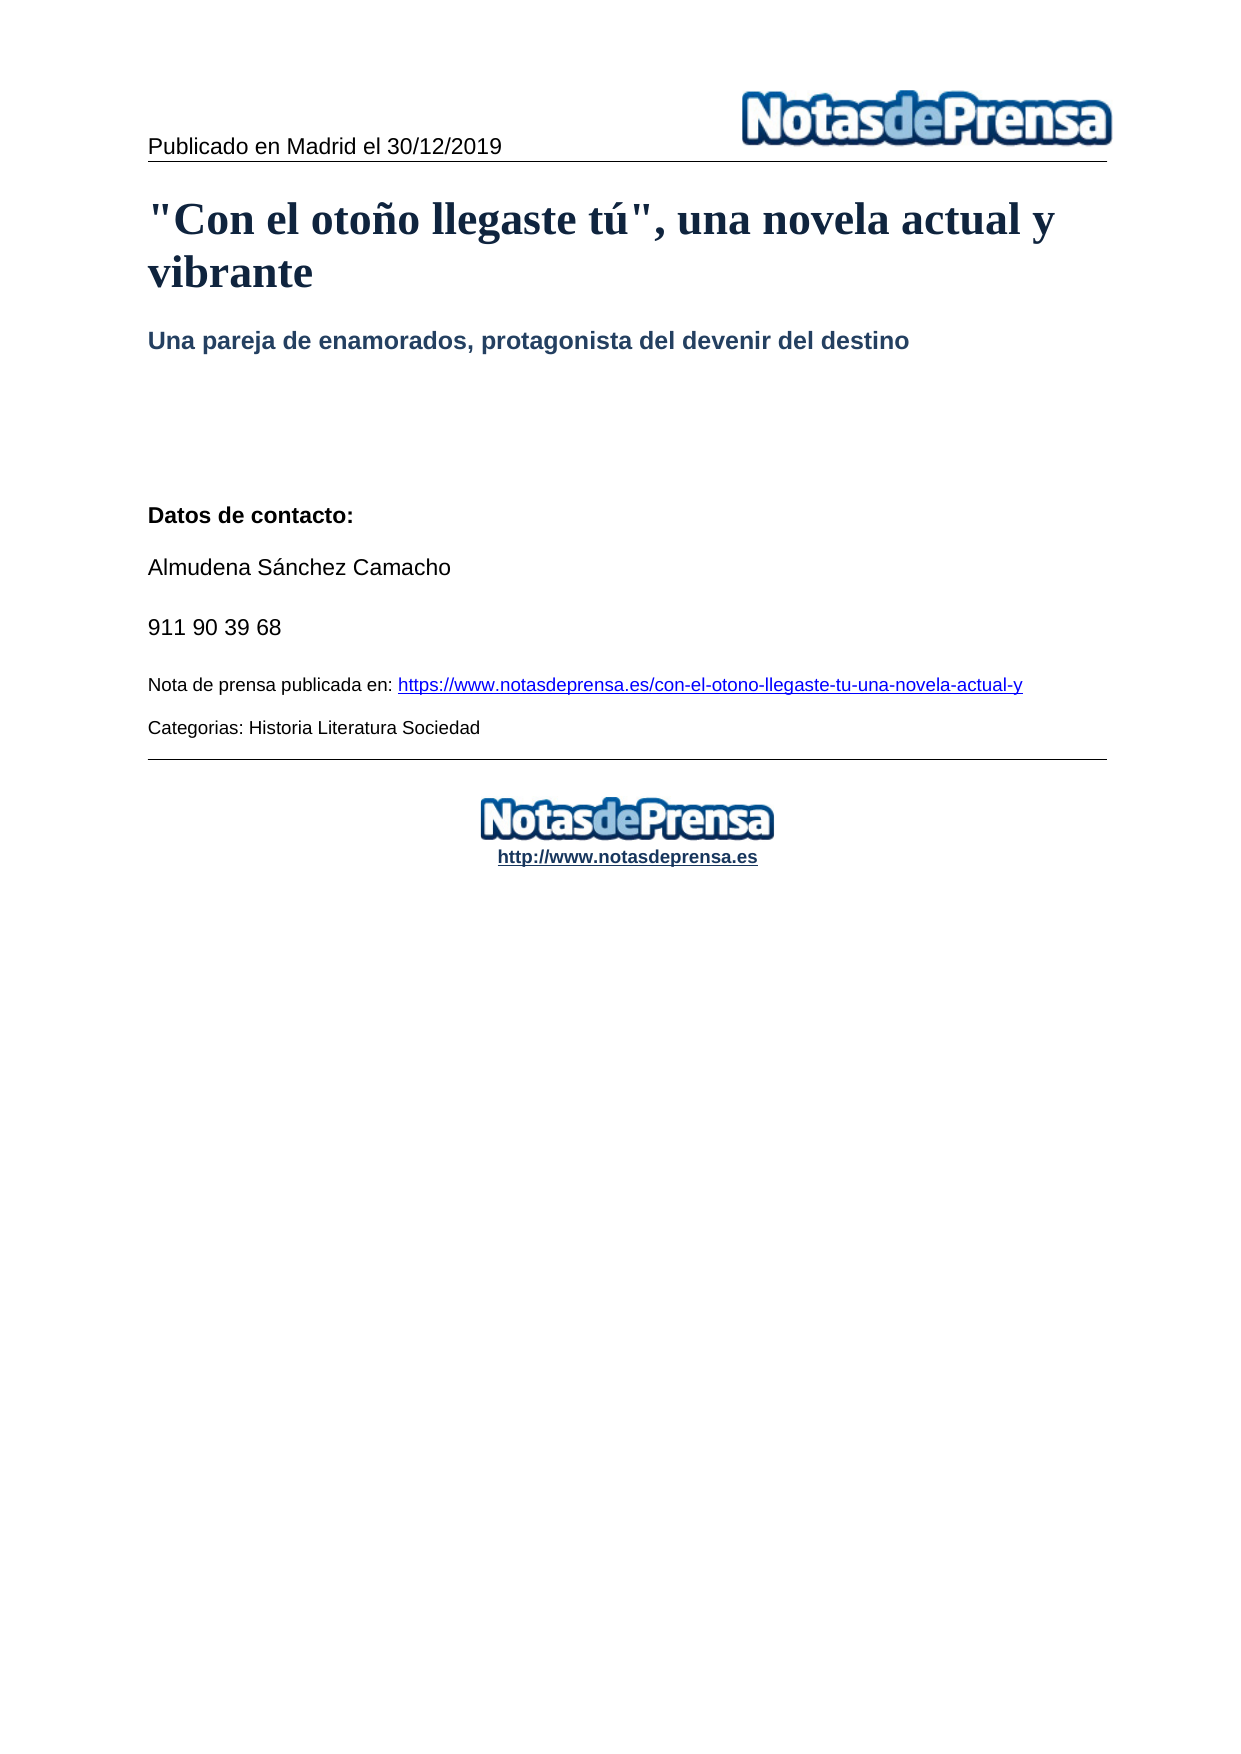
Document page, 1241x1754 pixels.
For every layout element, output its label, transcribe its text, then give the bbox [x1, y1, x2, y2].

subtitle "Con el otoño llegaste tú", una novela actual y vibrante [148, 192, 1107, 297]
picture [742, 90, 1113, 148]
text Publicado en Madrid el 30/12/2019 [148, 133, 1107, 161]
text Datos de contacto: [148, 502, 1107, 529]
text 911 90 39 68 [148, 614, 1063, 640]
text Categorias: Historia Literatura Sociedad [148, 717, 1107, 738]
subtitle Una pareja de enamorados, protagonista del devenir del destino [148, 326, 1107, 355]
picture [480, 796, 775, 842]
text http://www.notasdeprensa.es [148, 846, 1107, 868]
text Nota de prensa publicada en: https://www.notasdeprensa.es/con-el-otono-llegaste-tu-una-novela-actual-y [148, 674, 1107, 696]
text Almudena Sánchez Camacho [148, 553, 1063, 580]
